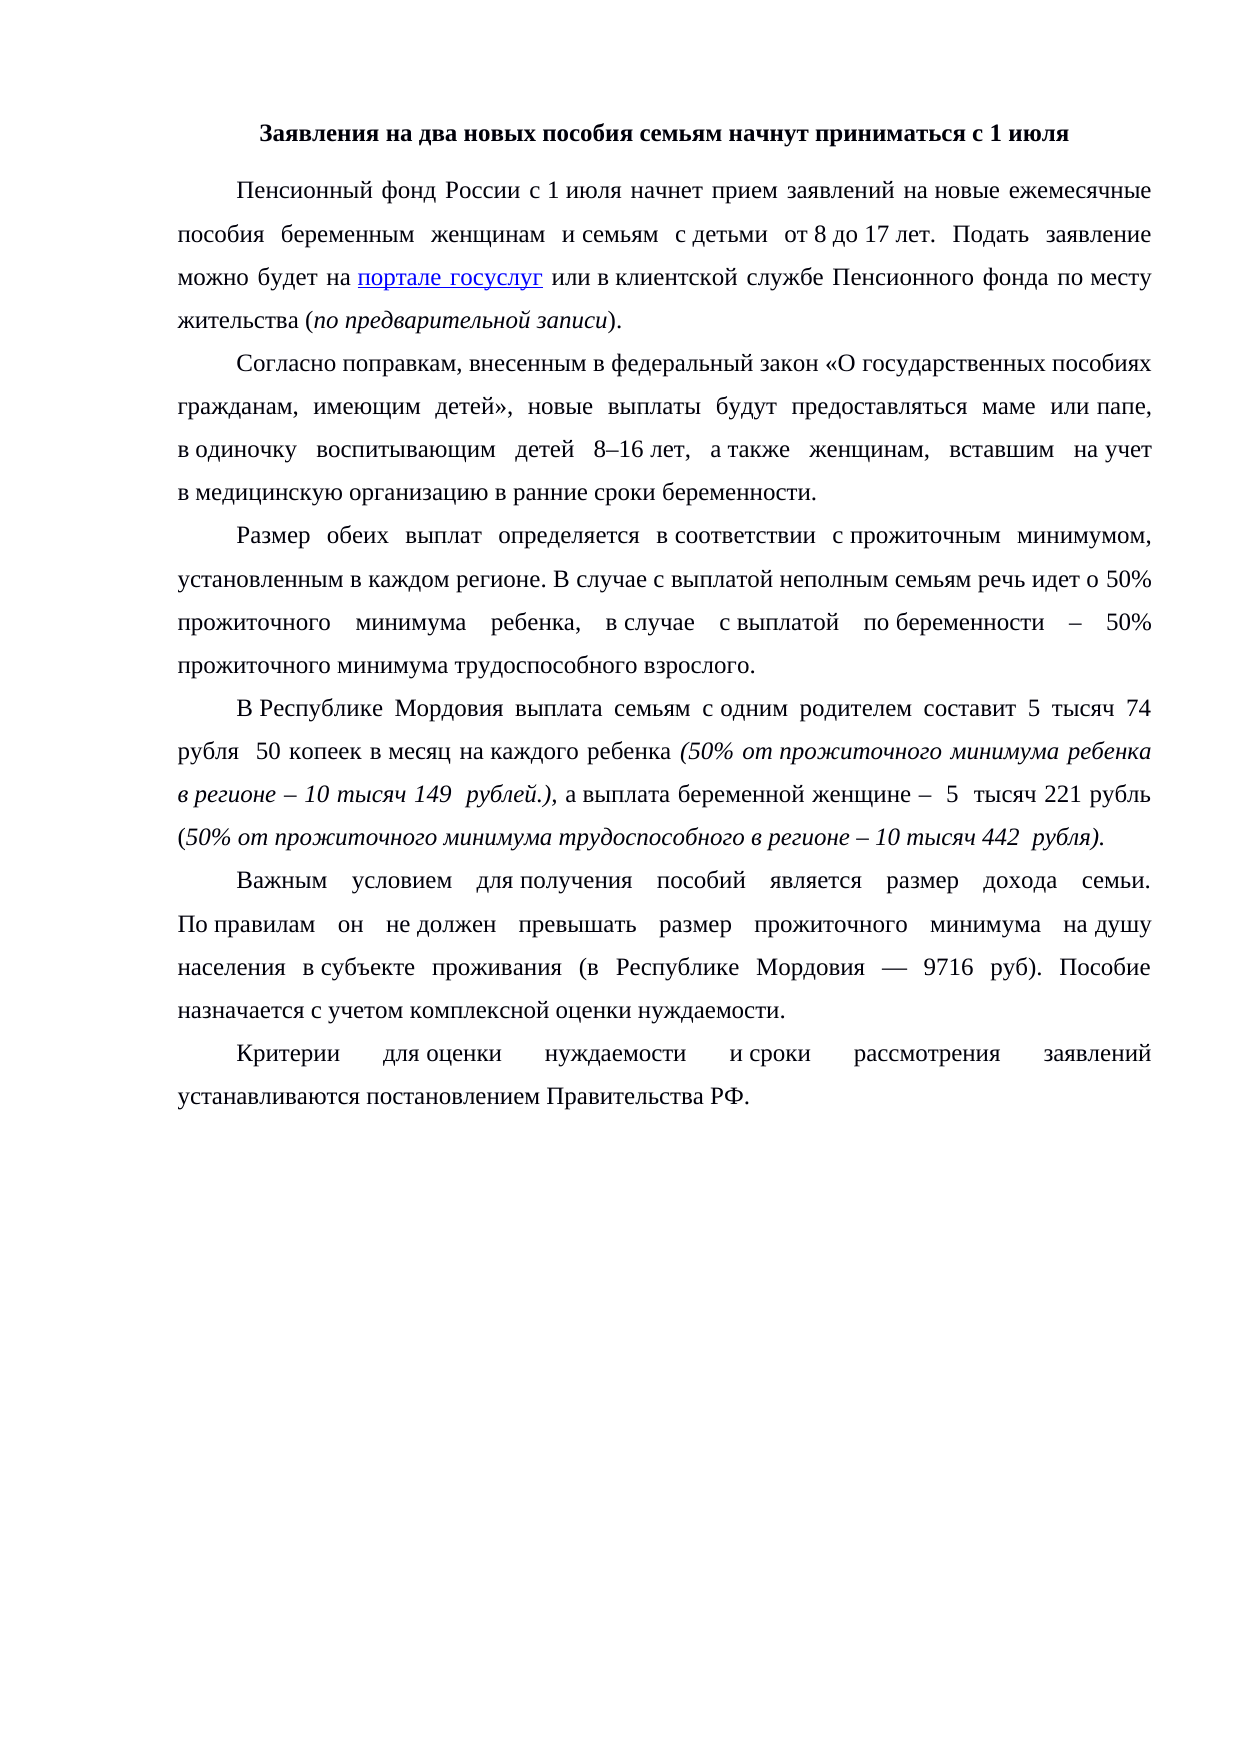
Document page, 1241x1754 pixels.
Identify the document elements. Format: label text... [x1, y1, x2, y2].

text Критерии для оценки нуждаемости и сроки рассмотрения заявлений устанавливаются постановлением Правительства РФ. [177, 1038, 1152, 1110]
text Размер обеих выплат определяется в соответствии с прожиточным минимумом, установленным в каждом регионе. В случае с выплатой неполным семьям речь идет о 50% прожиточного минимума ребенка, в случае с выплатой по беременности – 50% прожиточного минимума трудоспособного взрослого. [177, 521, 1152, 679]
text Важным условием для получения пособий является размер дохода семьи. По правилам он не должен превышать размер прожиточного минимума на душу населения в субъекте проживания (в Республике Мордовия — 9716 руб). Пособие назначается с учетом комплексной оценки нуждаемости. [177, 866, 1152, 1024]
text В Республике Мордовия выплата семьям с одним родителем составит 5 тысяч 74 рубля 50 копеек в месяц на каждого ребенка (50% от прожиточного минимума ребенка в регионе – 10 тысяч 149 рублей.), а выплата беременной женщине – 5 тысяч 221 рубль (50% от прожиточного минимума трудоспособного в регионе – 10 тысяч 442 рубля). [177, 693, 1152, 851]
text Пенсионный фонд России с 1 июля начнет прием заявлений на новые ежемесячные пособия беременным женщинам и семьям с детьми от 8 до 17 лет. Подать заявление можно будет на портале госуслуг или в клиентской службе Пенсионного фонда по месту жительства (по предварительной записи). [177, 176, 1152, 334]
text Заявления на два новых пособия семьям начнут приниматься с 1 июля [177, 118, 1152, 147]
text Согласно поправкам, внесенным в федеральный закон «О государственных пособиях гражданам, имеющим детей», новые выплаты будут предоставляться маме или папе, в одиночку воспитывающим детей 8–16 лет, а также женщинам, вставшим на учет в медицинскую организацию в ранние сроки беременности. [177, 348, 1152, 506]
